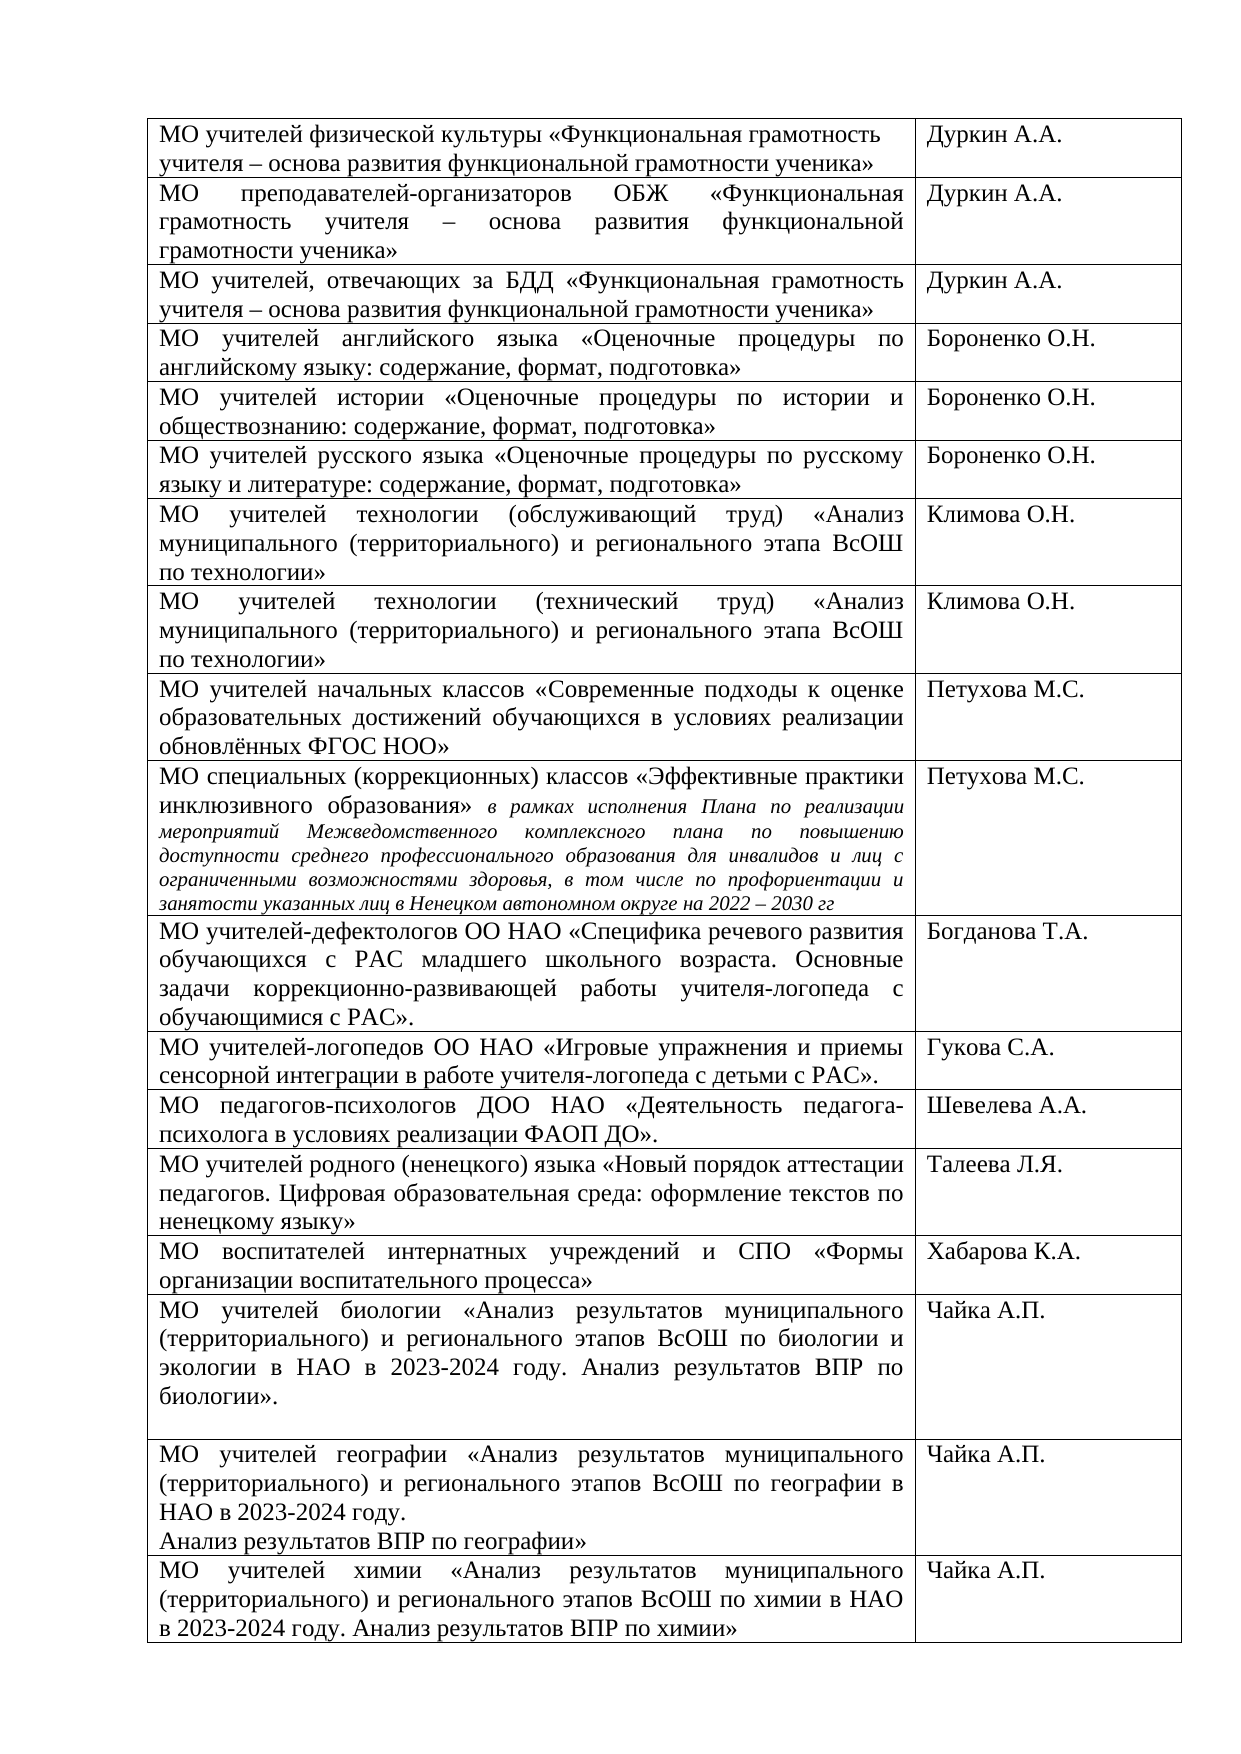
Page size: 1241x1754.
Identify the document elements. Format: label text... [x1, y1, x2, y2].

table_cell МО учителей начальных классов «Современные подходы к оценке образовательных достижений обучающихся в условиях реализации обновлённых ФГОС НОО» [148, 674, 915, 760]
table_cell МО воспитателей интернатных учреждений и СПО «Формы организации воспитательного процесса» [148, 1236, 915, 1294]
table_cell Дуркин А.А. [916, 265, 1181, 322]
table_cell МО учителей родного (ненецкого) языка «Новый порядок аттестации педагогов. Цифровая образовательная среда: оформление текстов по ненецкому языку» [148, 1149, 915, 1235]
table_cell МО учителей технологии (обслуживающий труд) «Анализ муниципального (территориального) и регионального этапа ВсОШ по технологии» [148, 499, 915, 585]
table_cell МО преподавателей-организаторов ОБЖ «Функциональная грамотность учителя – основа развития функциональной грамотности ученика» [148, 178, 915, 264]
table_cell МО учителей географии «Анализ результатов муниципального (территориального) и регионального этапов ВсОШ по географии в НАО в 2023-2024 году. Анализ результатов ВПР по географии» [148, 1440, 915, 1554]
table_cell Бороненко О.Н. [916, 441, 1181, 498]
table_cell Чайка А.П. [916, 1440, 1181, 1554]
table_cell Петухова М.С. [916, 674, 1181, 760]
table_cell МО учителей-дефектологов ОО НАО «Специфика речевого развития обучающихся с РАС младшего школьного возраста. Основные задачи коррекционно-развивающей работы учителя-логопеда с обучающимися с РАС». [148, 916, 915, 1031]
table_cell Талеева Л.Я. [916, 1149, 1181, 1235]
table_cell Шевелева А.А. [916, 1090, 1181, 1148]
table_cell Дуркин А.А. [916, 119, 1181, 177]
table_cell МО учителей биологии «Анализ результатов муниципального (территориального) и регионального этапов ВсОШ по биологии и экологии в НАО в 2023-2024 году. Анализ результатов ВПР по биологии». [148, 1295, 915, 1438]
table_cell Климова О.Н. [916, 586, 1181, 673]
table_cell МО педагогов-психологов ДОО НАО «Деятельность педагога-психолога в условиях реализации ФАОП ДО». [148, 1090, 915, 1148]
table_cell Дуркин А.А. [916, 178, 1181, 264]
table_cell МО учителей английского языка «Оценочные процедуры по английскому языку: содержание, формат, подготовка» [148, 324, 915, 381]
table_cell Чайка А.П. [916, 1556, 1181, 1642]
table_cell Бороненко О.Н. [916, 324, 1181, 381]
table_cell Богданова Т.А. [916, 916, 1181, 1031]
table_cell МО учителей физической культуры «Функциональная грамотность учителя – основа развития функциональной грамотности ученика» [148, 119, 915, 177]
table_cell МО учителей химии «Анализ результатов муниципального (территориального) и регионального этапов ВсОШ по химии в НАО в 2023-2024 году. Анализ результатов ВПР по химии» [148, 1556, 915, 1642]
table_cell МО учителей истории «Оценочные процедуры по истории и обществознанию: содержание, формат, подготовка» [148, 382, 915, 439]
table_cell Чайка А.П. [916, 1295, 1181, 1438]
table_cell Гукова С.А. [916, 1032, 1181, 1089]
table_cell МО учителей-логопедов ОО НАО «Игровые упражнения и приемы сенсорной интеграции в работе учителя-логопеда с детьми с РАС». [148, 1032, 915, 1089]
table_cell Петухова М.С. [916, 761, 1181, 915]
table_cell МО специальных (коррекционных) классов «Эффективные практики инклюзивного образования» в рамках исполнения Плана по реализации мероприятий Межведомственного комплексного плана по повышению доступности среднего профессионального образования для инвалидов и лиц с ограниченными возможностями здоровья, в том числе по профориентации и занятости указанных лиц в Ненецком автономном округе на 2022 – 2030 гг [148, 761, 915, 915]
table_cell Климова О.Н. [916, 499, 1181, 585]
table_cell Хабарова К.А. [916, 1236, 1181, 1294]
table_cell МО учителей русского языка «Оценочные процедуры по русскому языку и литературе: содержание, формат, подготовка» [148, 441, 915, 498]
table_cell МО учителей, отвечающих за БДД «Функциональная грамотность учителя – основа развития функциональной грамотности ученика» [148, 265, 915, 322]
table_cell МО учителей технологии (технический труд) «Анализ муниципального (территориального) и регионального этапа ВсОШ по технологии» [148, 586, 915, 673]
table_cell Бороненко О.Н. [916, 382, 1181, 439]
